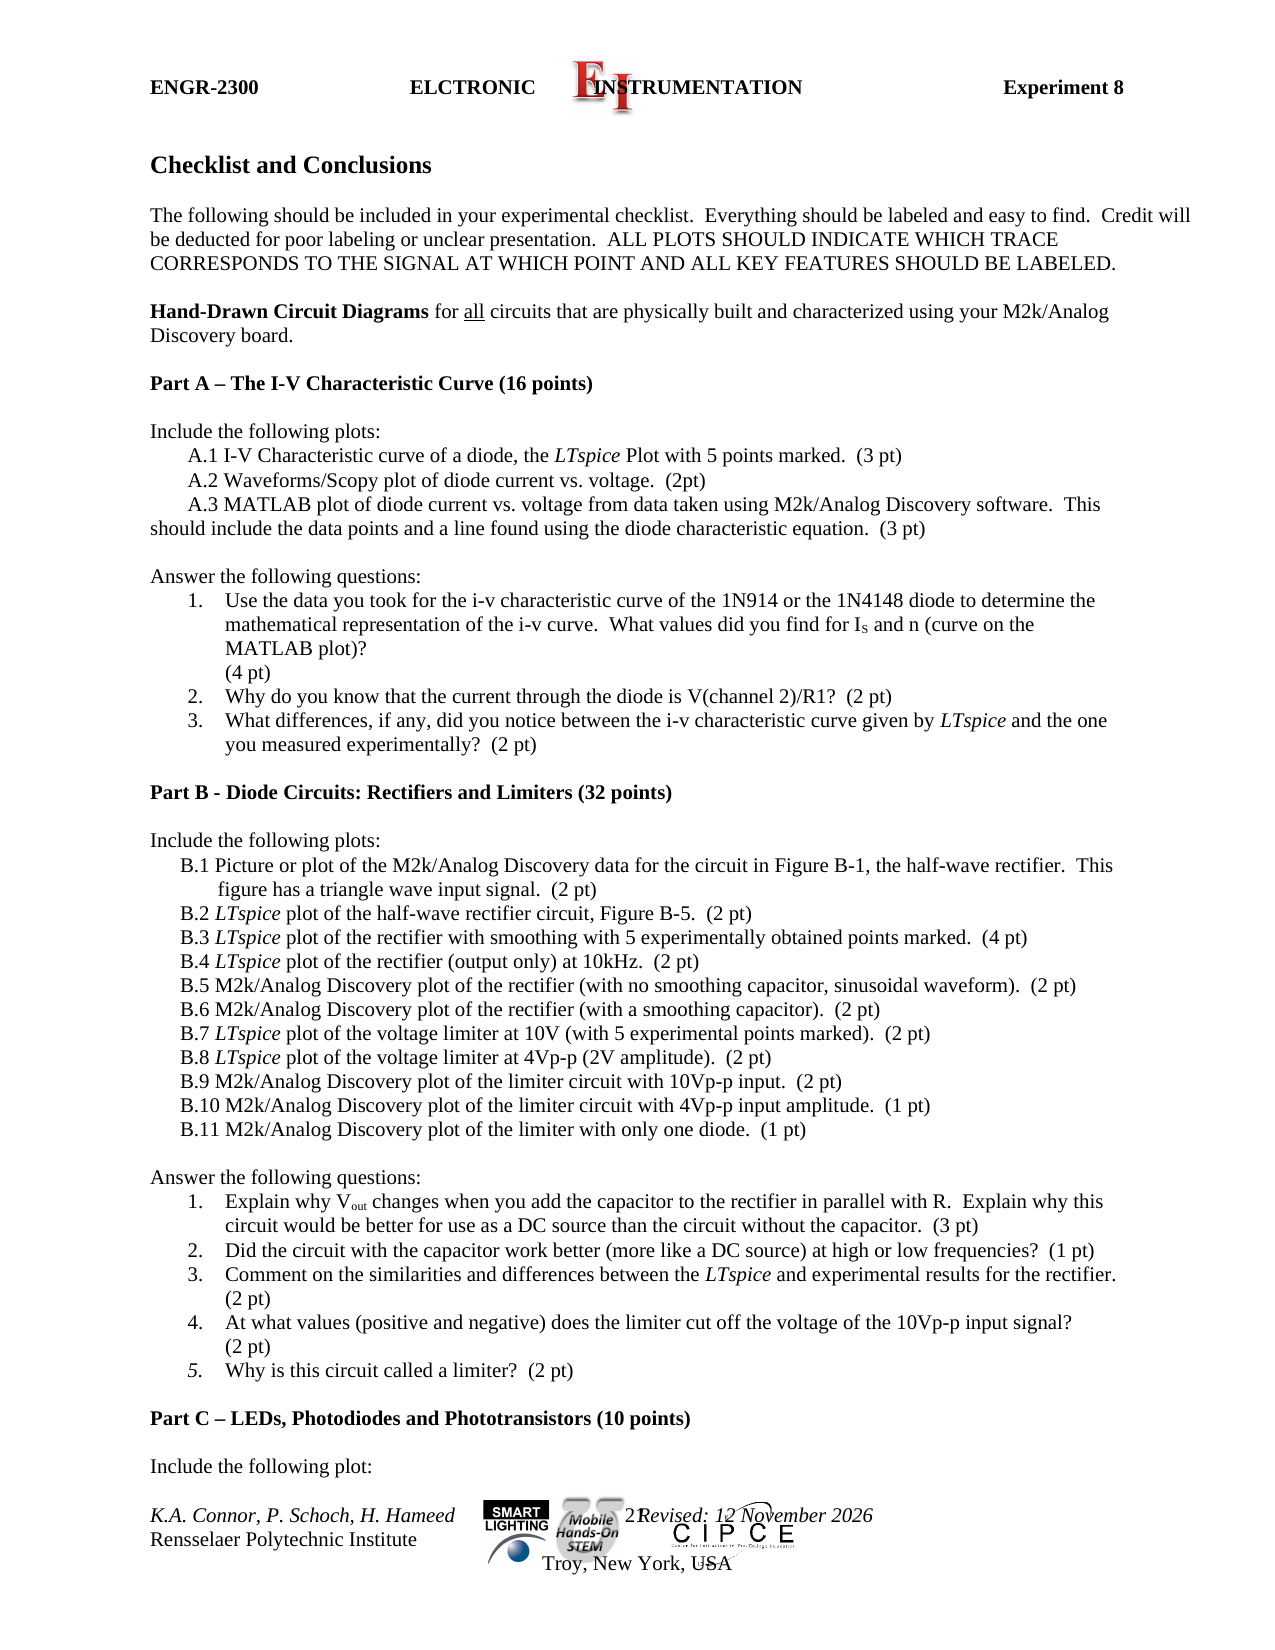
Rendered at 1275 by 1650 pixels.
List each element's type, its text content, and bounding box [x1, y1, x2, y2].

text A.3 MATLAB plot of diode current vs. voltage from data taken using M2k/Analog Discovery software. This should include the data points and a line found using the diode characteristic equation. (3 pt) [150, 492, 1125, 540]
picture [483, 1494, 630, 1567]
text A.1 I-V Characteristic curve of a diode, the LTspice Plot with 5 points marked. (3 pt) [150, 443, 1125, 467]
text B.2 LTspice plot of the half-wave rectifier circuit, Figure B-5. (2 pt) [180, 901, 1125, 925]
subtitle Hand-Drawn Circuit Diagrams for all circuits that are physically built and characterized using your M2k/Analog Discovery board. [150, 299, 1125, 347]
text Checklist and Conclusions [150, 150, 1125, 179]
text B.3 LTspice plot of the rectifier with smoothing with 5 experimentally obtained points marked. (4 pt) [180, 925, 1125, 949]
text Answer the following questions: [150, 1165, 1125, 1189]
list Did the circuit with the capacitor work better (more like a DC source) at high or low frequencies? (1 pt) [187, 1237, 1125, 1262]
text Part A – The I-V Characteristic Curve (16 points) [150, 371, 1125, 395]
text Part C – LEDs, Photodiodes and Phototransistors (10 points) [150, 1406, 1125, 1430]
text Part B - Diode Circuits: Rectifiers and Limiters (32 points) [150, 780, 1125, 804]
text B.9 M2k/Analog Discovery plot of the limiter circuit with 10Vp-p input. (2 pt) [180, 1069, 1125, 1093]
text Include the following plots: [150, 419, 1125, 443]
list Use the data you took for the i-v characteristic curve of the 1N914 or the 1N4148 diode to determine the mathematical representation of the i-v curve. What values did you find for IS and n (curve on the MATLAB plot)? (4 pt) [187, 588, 1125, 684]
list Comment on the similarities and differences between the LTspice and experimental results for the rectifier. (2 pt) [187, 1262, 1125, 1310]
text Include the following plots: [150, 828, 1125, 852]
text Answer the following questions: [150, 564, 1125, 588]
list What differences, if any, did you notice between the i-v characteristic curve given by LTspice and the one you measured experimentally? (2 pt) [187, 708, 1125, 756]
text B.10 M2k/Analog Discovery plot of the limiter circuit with 4Vp-p input amplitude. (1 pt) [180, 1093, 1125, 1117]
text A.2 Waveforms/Scopy plot of diode current vs. voltage. (2pt) [150, 467, 1125, 492]
picture [595, 1558, 601, 1567]
text B.7 LTspice plot of the voltage limiter at 10V (with 5 experimental points marked). (2 pt) [180, 1021, 1125, 1045]
text B.1 Picture or plot of the M2k/Analog Discovery data for the circuit in Figure B-1, the half-wave rectifier. This figure has a triangle wave input signal. (2 pt) [180, 852, 1125, 901]
text Include the following plot: [150, 1454, 1125, 1478]
list Why do you know that the current through the diode is V(channel 2)/R1? (2 pt) [187, 684, 1125, 708]
text B.4 LTspice plot of the rectifier (output only) at 10kHz. (2 pt) [180, 949, 1125, 973]
text B.8 LTspice plot of the voltage limiter at 4Vp-p (2V amplitude). (2 pt) [180, 1045, 1125, 1069]
list At what values (positive and negative) does the limiter cut off the voltage of the 10Vp-p input signal? (2 pt) [187, 1310, 1125, 1358]
text B.5 M2k/Analog Discovery plot of the rectifier (with no smoothing capacitor, sinusoidal waveform). (2 pt) [180, 973, 1125, 997]
text B.6 M2k/Analog Discovery plot of the rectifier (with a smoothing capacitor). (2 pt) [180, 997, 1125, 1021]
list Explain why Vout changes when you add the capacitor to the rectifier in parallel with R. Explain why this circuit would be better for use as a DC source than the circuit without the capacitor. (3 pt) [187, 1189, 1125, 1237]
subtitle The following should be included in your experimental checklist. Everything should be labeled and easy to find. Credit will be deducted for poor labeling or unclear presentation. ALL PLOTS SHOULD INDICATE WHICH TRACE CORRESPONDS TO THE SIGNAL AT WHICH POINT AND ALL KEY FEATURES SHOULD BE LABELED. [150, 203, 1200, 275]
picture [568, 56, 636, 118]
picture [671, 1502, 795, 1567]
text B.11 M2k/Analog Discovery plot of the limiter with only one diode. (1 pt) [180, 1117, 1125, 1141]
list Why is this circuit called a limiter? (2 pt) [187, 1358, 1125, 1382]
